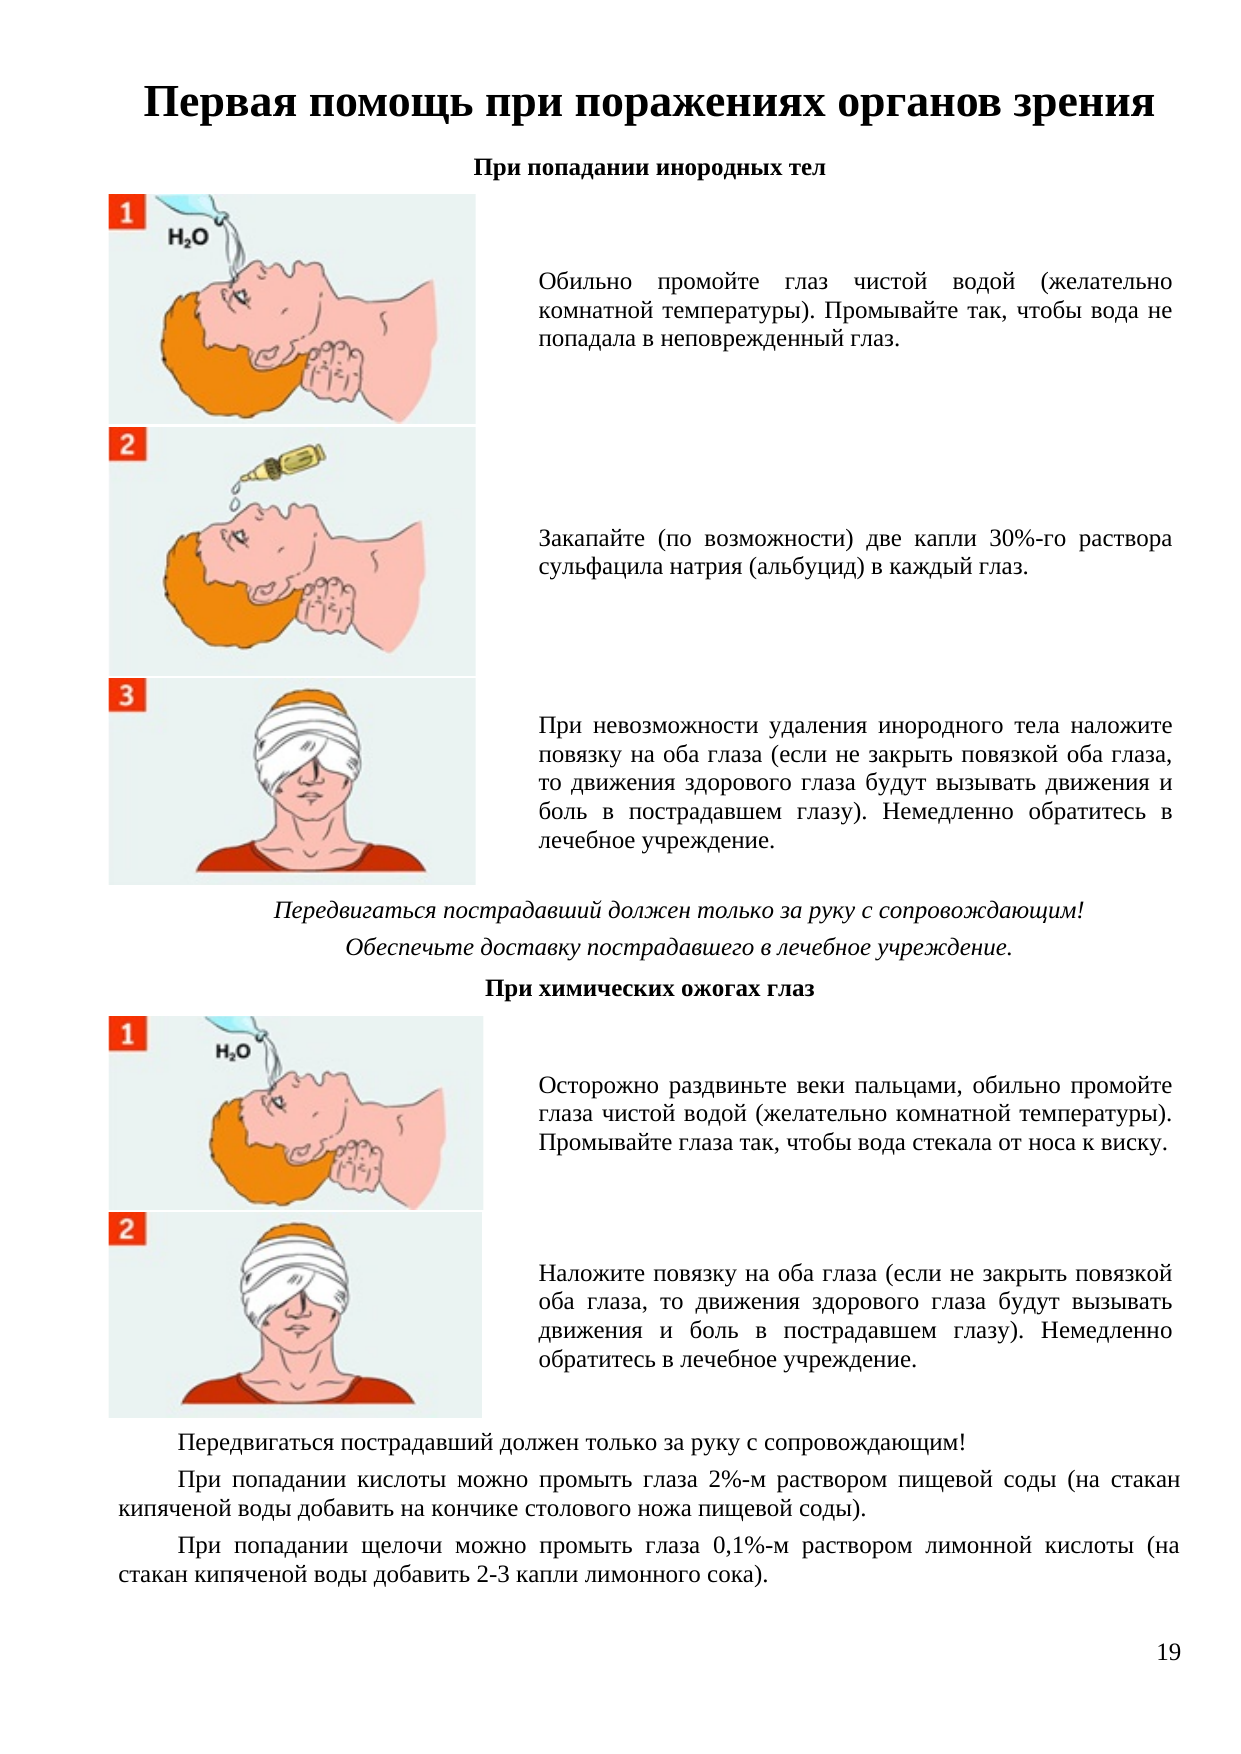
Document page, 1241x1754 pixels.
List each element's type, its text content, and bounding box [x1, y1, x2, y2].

text При попадании кислоты можно промыть глаза 2%-м раствором пищевой соды (на стакан кипяченой воды добавить на кончике столового ножа пищевой соды). [118, 1464, 1181, 1522]
text Обеспечьте доставку пострадавшего в лечебное учреждение. [118, 932, 1181, 961]
text Передвигаться пострадавший должен только за руку с сопровождающим! [118, 895, 1181, 924]
table_header [107, 1015, 525, 1211]
table_header Осторожно раздвиньте веки пальцами, обильно промойте глаза чистой водой (желательно комнатной температуры). Промывайте глаза так, чтобы вода стекала от носа к виску. [525, 1015, 1175, 1211]
picture [108, 1212, 482, 1418]
text При попадании инородных тел [118, 152, 1181, 180]
picture [108, 427, 476, 676]
table_cell [107, 677, 525, 887]
table_header [107, 193, 525, 426]
text При попадании щелочи можно промыть глаза 0,1%-м раствором лимонной кислоты (на стакан кипяченой воды добавить 2-3 капли лимонного сока). [118, 1530, 1181, 1588]
table_cell При невозможности удаления инородного тела наложите повязку на оба глаза (если не закрыть повязкой оба глаза, то движения здорового глаза будут вызывать движения и боль в пострадавшем глазу). Немедленно обратитесь в лечебное учреждение. [525, 677, 1175, 887]
table_cell Закапайте (по возможности) две капли 30%-го раствора сульфацила натрия (альбуцид) в каждый глаз. [525, 426, 1175, 677]
picture [108, 678, 476, 885]
subtitle Первая помощь при поражениях органов зрения [118, 74, 1181, 127]
text При химических ожогах глаз [118, 973, 1181, 1002]
table_header Обильно промойте глаз чистой водой (желательно комнатной температуры). Промывайте так, чтобы вода не попадала в неповрежденный глаз. [525, 193, 1175, 426]
picture [108, 1016, 484, 1210]
table_cell [107, 1211, 525, 1419]
table_cell [107, 426, 525, 677]
picture [108, 194, 476, 424]
table_cell Наложите повязку на оба глаза (если не закрыть повязкой оба глаза, то движения здорового глаза будут вызывать движения и боль в пострадавшем глазу). Немедленно обратитесь в лечебное учреждение. [525, 1211, 1175, 1419]
text Передвигаться пострадавший должен только за руку с сопровождающим! [118, 1427, 1181, 1456]
